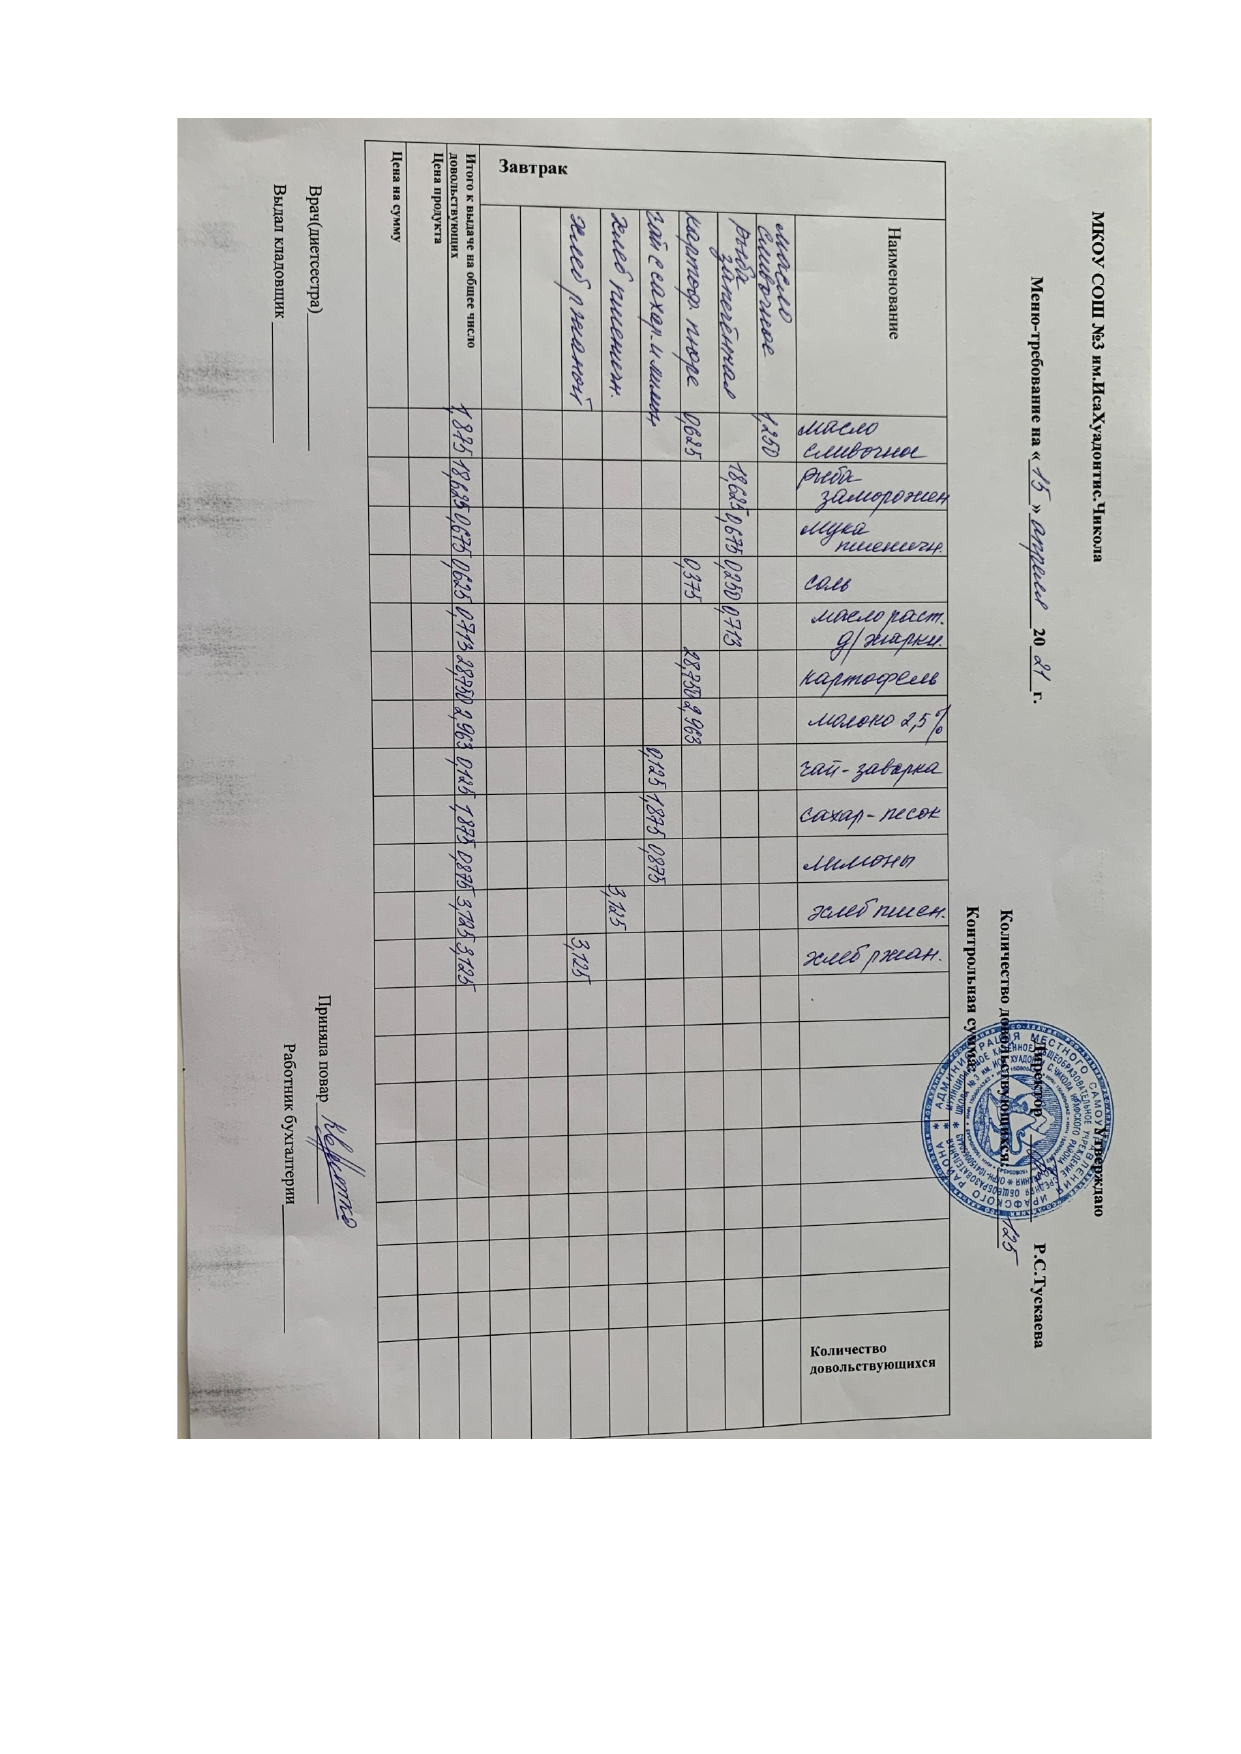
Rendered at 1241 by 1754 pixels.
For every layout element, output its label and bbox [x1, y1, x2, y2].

picture [177, 118, 1152, 1439]
